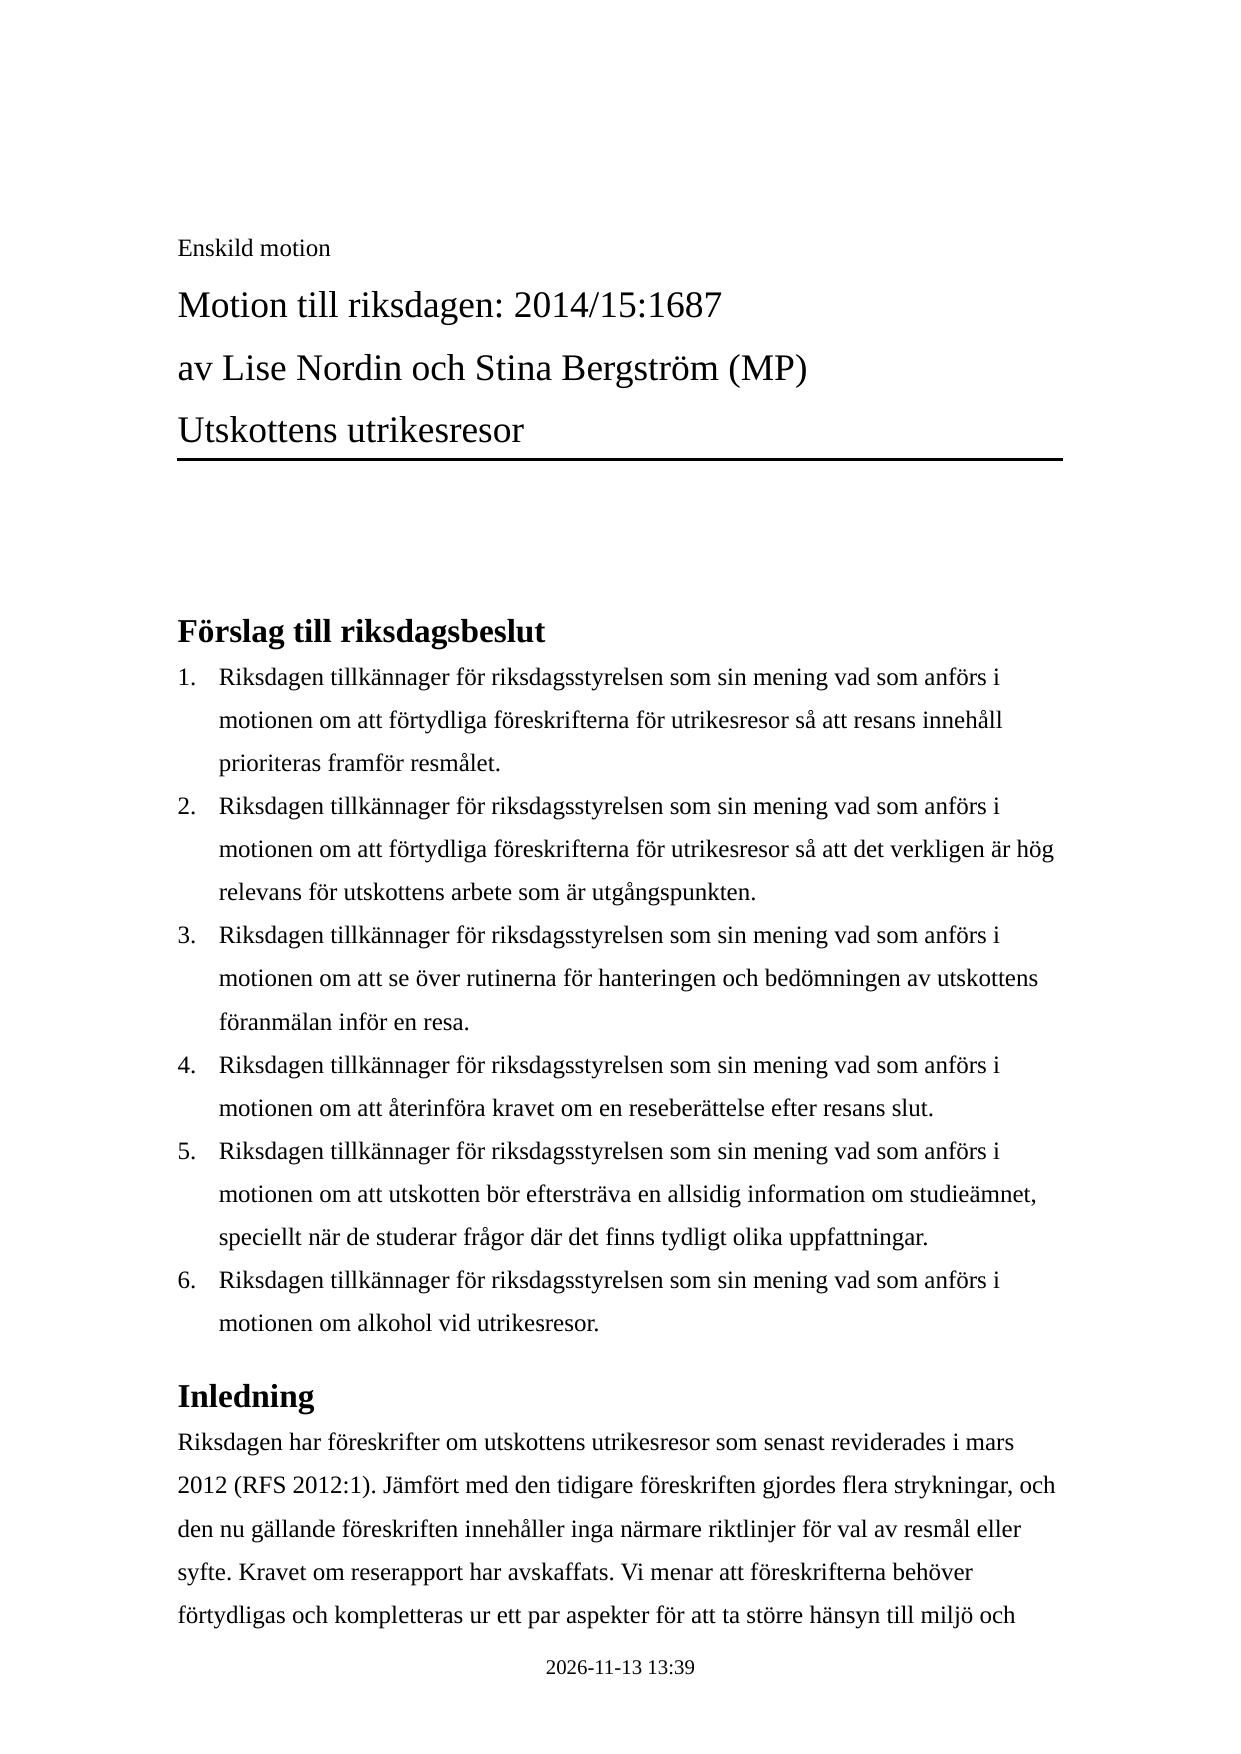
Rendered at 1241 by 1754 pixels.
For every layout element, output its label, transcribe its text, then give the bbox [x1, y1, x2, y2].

subtitle Inledning [177, 1377, 1063, 1415]
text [177, 1427, 1063, 1629]
